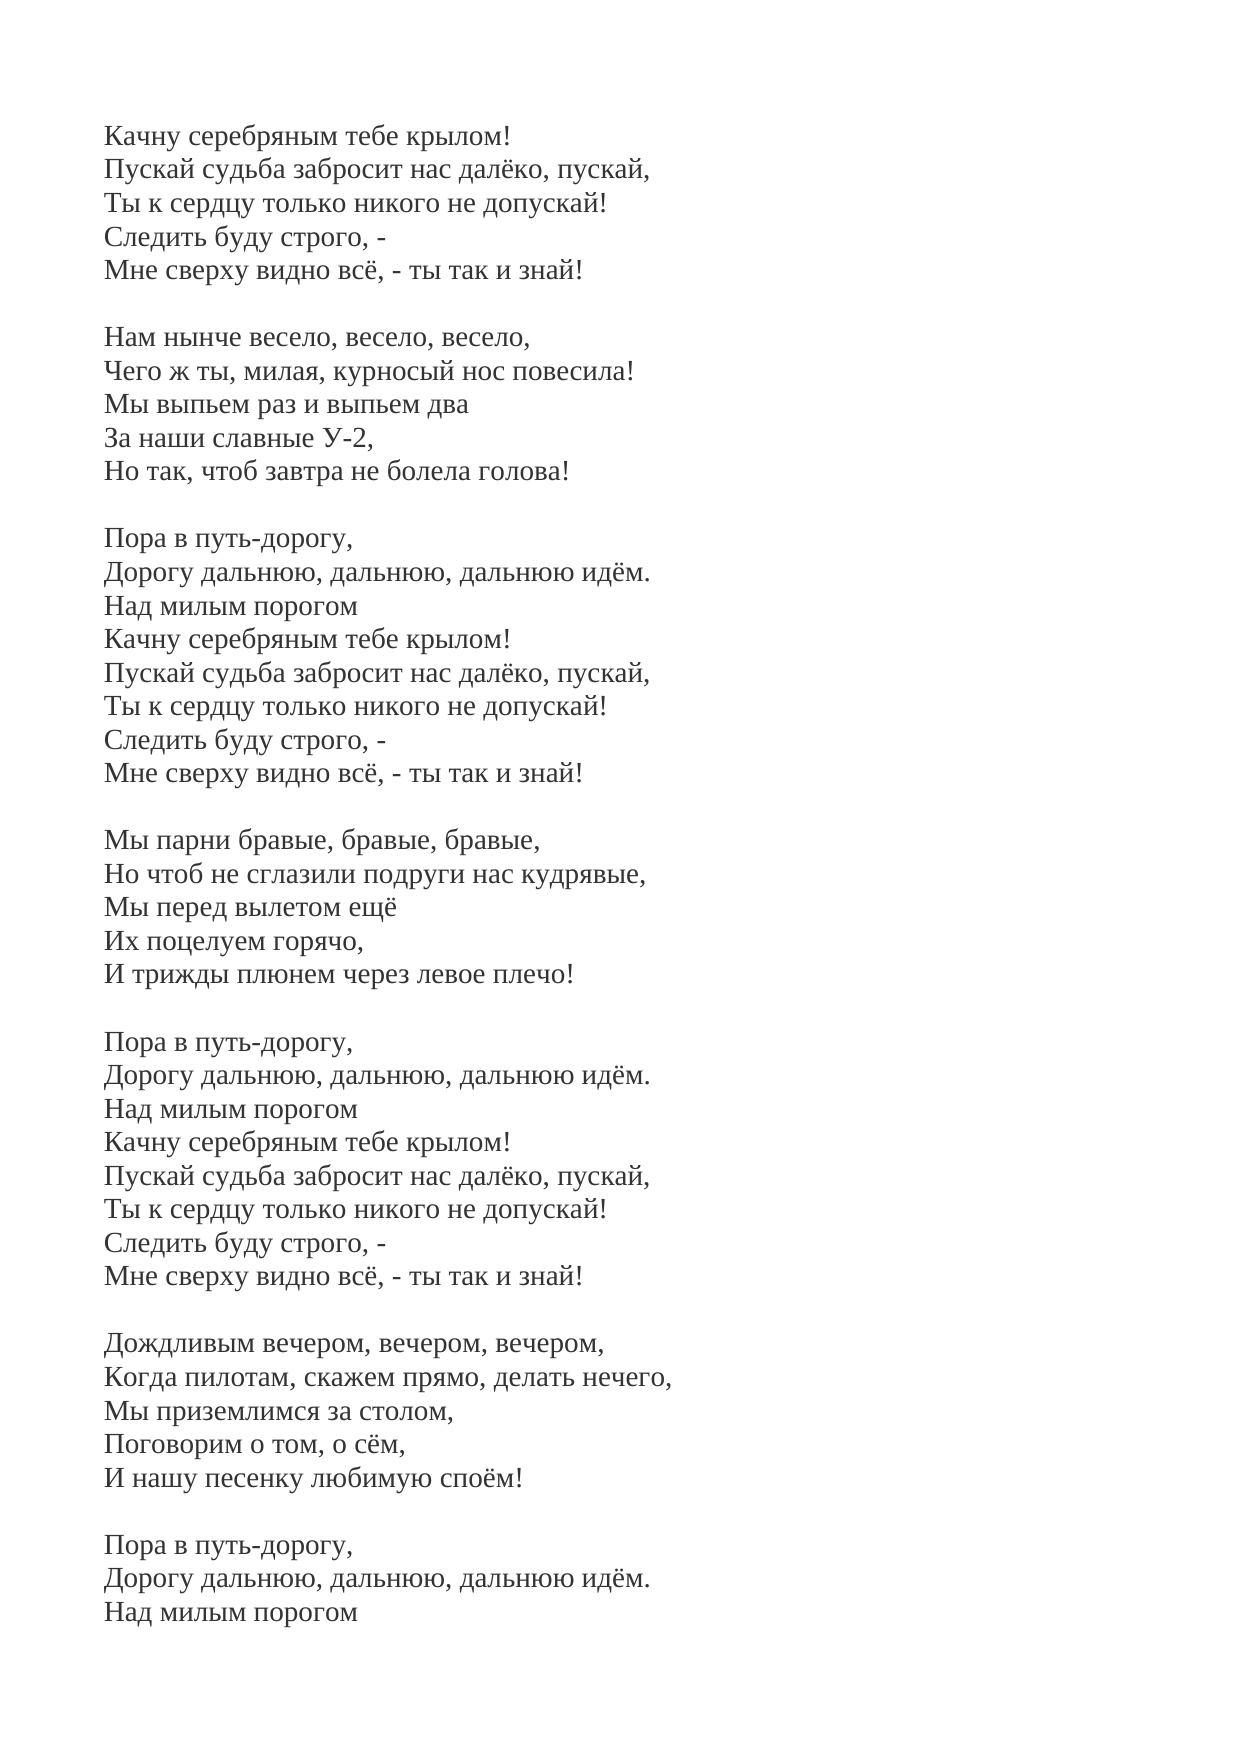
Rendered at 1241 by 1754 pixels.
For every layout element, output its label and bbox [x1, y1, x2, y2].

text [103, 118, 1152, 1627]
